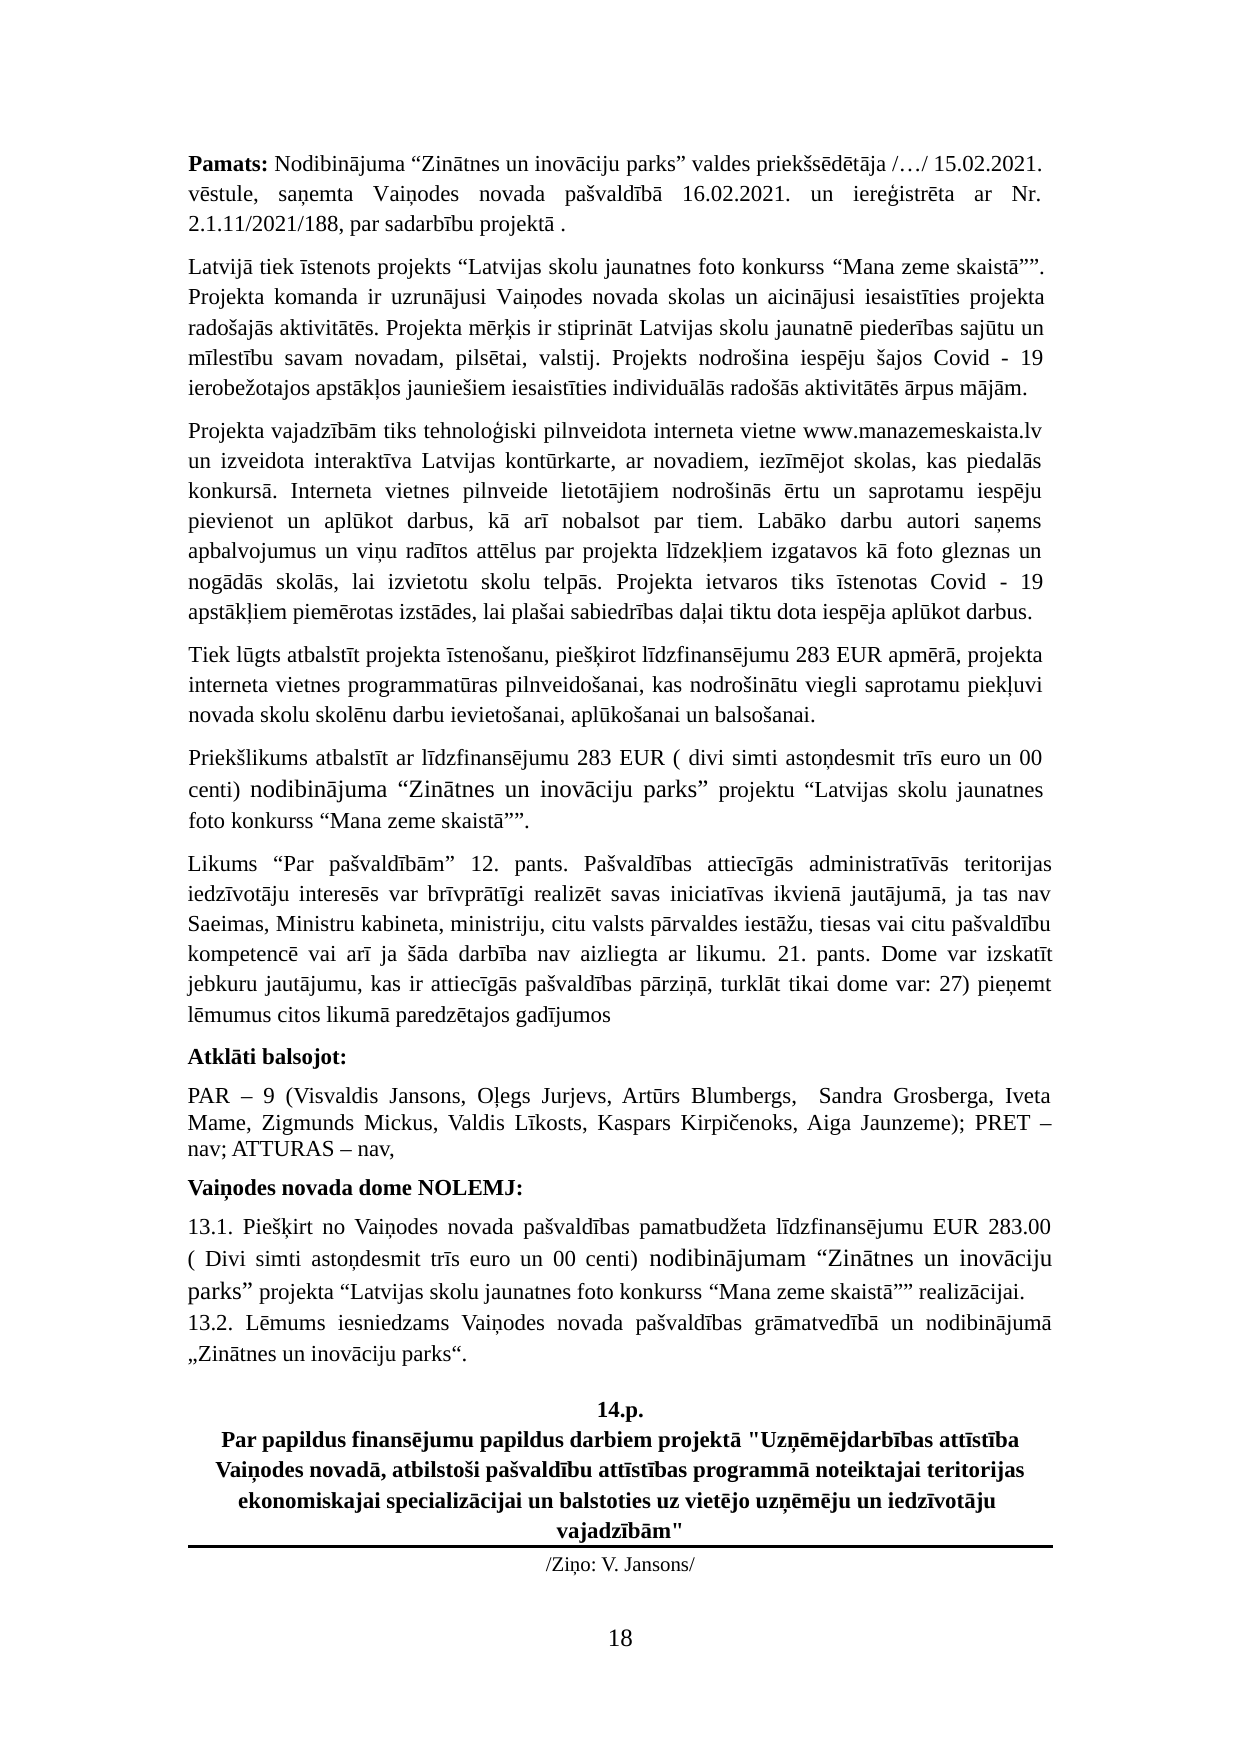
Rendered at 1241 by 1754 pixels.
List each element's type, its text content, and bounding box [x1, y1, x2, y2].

text /Ziņo: V. Jansons/ [187, 1552, 1053, 1576]
text Latvijā tiek īstenots projekts “Latvijas skolu jaunatnes foto konkurss “Mana zeme skaistā””. Projekta komanda ir uzrunājusi Vaiņodes novada skolas un aicinājusi iesaistīties projekta radošajās aktivitātēs. Projekta mērķis ir stiprināt Latvijas skolu jaunatnē piederības sajūtu un mīlestību savam novadam, pilsētai, valstij. Projekts nodrošina iespēju šajos Covid - 19 ierobežotajos apstākļos jauniešiem iesaistīties individuālās radošās aktivitātēs ārpus mājām. [188, 253, 1045, 400]
text Vaiņodes novada dome NOLEMJ: [187, 1174, 1053, 1200]
text 13.2. Lēmums iesniedzams Vaiņodes novada pašvaldības grāmatvedībā un nodibinājumā „Zinātnes un inovāciju parks“. [187, 1309, 1053, 1366]
text PAR – 9 (Visvaldis Jansons, Oļegs Jurjevs, Artūrs Blumbergs, Sandra Grosberga, Iveta Mame, Zigmunds Mickus, Valdis Līkosts, Kaspars Kirpičenoks, Aiga Jaunzeme); PRET – nav; ATTURAS – nav, [187, 1082, 1053, 1161]
list Par papildus finansējumu papildus darbiem projektā "Uzņēmējdarbības attīstība Vaiņodes novadā, atbilstoši pašvaldību attīstības programmā noteiktajai teritorijas ekonomiskajai specializācijai un balstoties uz vietējo uzņēmēju un iedzīvotāju vajadzībām" [187, 1426, 1053, 1548]
text Likums “Par pašvaldībām” 12. pants. Pašvaldības attiecīgās administratīvās teritorijas iedzīvotāju interesēs var brīvprātīgi realizēt savas iniciatīvas ikvienā jautājumā, ja tas nav Saeimas, Ministru kabineta, ministriju, citu valsts pārvaldes iestāžu, tiesas vai citu pašvaldību kompetencē vai arī ja šāda darbība nav aizliegta ar likumu. 21. pants. Dome var izskatīt jebkuru jautājumu, kas ir attiecīgās pašvaldības pārziņā, turklāt tikai dome var: 27) pieņemt lēmumus citos likumā paredzētajos gadījumos [187, 850, 1053, 1027]
text Atklāti balsojot: [187, 1043, 1053, 1070]
text 14.p. [187, 1396, 1053, 1422]
text 13.1. Piešķirt no Vaiņodes novada pašvaldības pamatbudžeta līdzfinansējumu EUR 283.00 ( Divi simti astoņdesmit trīs euro un 00 centi) nodibinājumam “Zinātnes un inovāciju parks” projekta “Latvijas skolu jaunatnes foto konkurss “Mana zeme skaistā”” realizācijai. [187, 1213, 1053, 1305]
text Projekta vajadzībām tiks tehnoloģiski pilnveidota interneta vietne www.manazemeskaista.lv un izveidota interaktīva Latvijas kontūrkarte, ar novadiem, iezīmējot skolas, kas piedalās konkursā. Interneta vietnes pilnveide lietotājiem nodrošinās ērtu un saprotamu iespēju pievienot un aplūkot darbus, kā arī nobalsot par tiem. Labāko darbu autori saņems apbalvojumus un viņu radītos attēlus par projekta līdzekļiem izgatavos kā foto gleznas un nogādās skolās, lai izvietotu skolu telpās. Projekta ietvaros tiks īstenotas Covid - 19 apstākļiem piemērotas izstādes, lai plašai sabiedrības daļai tiktu dota iespēja aplūkot darbus. [188, 417, 1043, 624]
text Tiek lūgts atbalstīt projekta īstenošanu, piešķirot līdzfinansējumu 283 EUR apmērā, projekta interneta vietnes programmatūras pilnveidošanai, kas nodrošinātu viegli saprotamu piekļuvi novada skolu skolēnu darbu ievietošanai, aplūkošanai un balsošanai. [188, 641, 1044, 727]
text Priekšlikums atbalstīt ar līdzfinansējumu 283 EUR ( divi simti astoņdesmit trīs euro un 00 centi) nodibinājuma “Zinātnes un inovāciju parks” projektu “Latvijas skolu jaunatnes foto konkurss “Mana zeme skaistā””. [188, 744, 1044, 833]
text Pamats: Nodibinājuma “Zinātnes un inovāciju parks” valdes priekšsēdētāja /…/ 15.02.2021. vēstule, saņemta Vaiņodes novada pašvaldībā 16.02.2021. un iereģistrēta ar Nr. 2.1.11/2021/188, par sadarbību projektā . [188, 150, 1043, 237]
